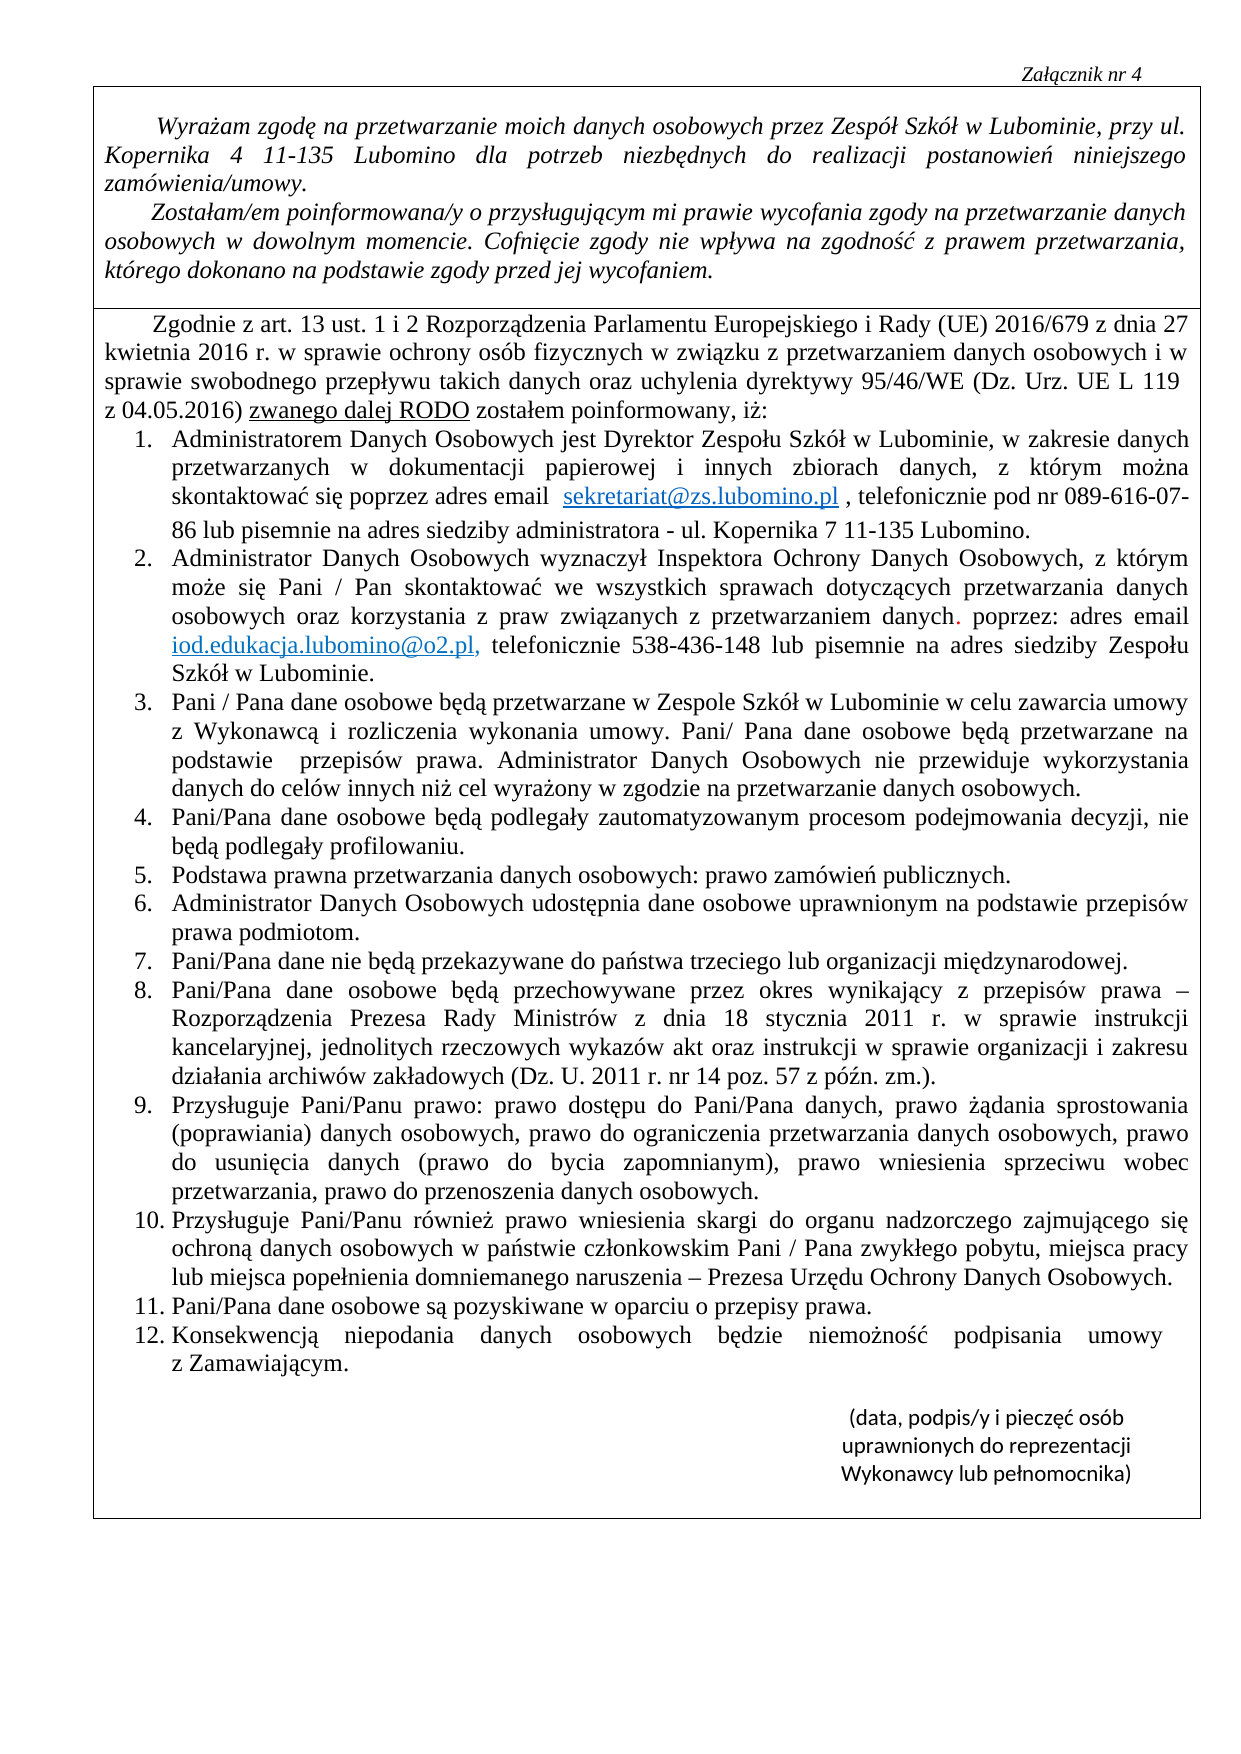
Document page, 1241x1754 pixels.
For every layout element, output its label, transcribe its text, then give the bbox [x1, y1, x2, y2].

table_header Wyrażam zgodę na przetwarzanie moich danych osobowych przez Zespół Szkół w Lubominie, przy ul. Kopernika 4 11-135 Lubomino dla potrzeb niezbędnych do realizacji postanowień niniejszego zamówienia/umowy. Zostałam/em poinformowana/y o przysługującym mi prawie wycofania zgody na przetwarzanie danych osobowych w dowolnym momencie. Cofnięcie zgody nie wpływa na zgodność z prawem przetwarzania, którego dokonano na podstawie zgody przed jej wycofaniem. [94, 87, 1200, 308]
text Załącznik nr 4 [150, 62, 1144, 86]
table_cell Zgodnie z art. 13 ust. 1 i 2 Rozporządzenia Parlamentu Europejskiego i Rady (UE) 2016/679 z dnia 27 kwietnia 2016 r. w sprawie ochrony osób fizycznych w związku z przetwarzaniem danych osobowych i w sprawie swobodnego przepływu takich danych oraz uchylenia dyrektywy 95/46/WE (Dz. Urz. UE L 119 z 04.05.2016) zwanego dalej RODO zostałem poinformowany, iż: Administratorem Danych Osobowych jest Dyrektor Zespołu Szkół w Lubominie, w zakresie danych przetwarzanych w dokumentacji papierowej i innych zbiorach danych, z którym można skontaktować się poprzez adres email sekretariat@zs.lubomino.pl , telefonicznie pod nr 089-616-07-86 lub pisemnie na adres siedziby administratora - ul. Kopernika 7 11-135 Lubomino. Administrator Danych Osobowych wyznaczył Inspektora Ochrony Danych Osobowych, z którym może się Pani / Pan skontaktować we wszystkich sprawach dotyczących przetwarzania danych osobowych oraz korzystania z praw związanych z przetwarzaniem danych. poprzez: adres email iod.edukacja.lubomino@o2.pl, telefonicznie 538-436-148 lub pisemnie na adres siedziby Zespołu Szkół w Lubominie. Pani / Pana dane osobowe będą przetwarzane w Zespole Szkół w Lubominie w celu zawarcia umowy z Wykonawcą i rozliczenia wykonania umowy. Pani/ Pana dane osobowe będą przetwarzane na podstawie przepisów prawa. Administrator Danych Osobowych nie przewiduje wykorzystania danych do celów innych niż cel wyrażony w zgodzie na przetwarzanie danych osobowych. Pani/Pana dane osobowe będą podlegały zautomatyzowanym procesom podejmowania decyzji, nie będą podlegały profilowaniu. Podstawa prawna przetwarzania danych osobowych: prawo zamówień publicznych. Administrator Danych Osobowych udostępnia dane osobowe uprawnionym na podstawie przepisów prawa podmiotom. Pani/Pana dane nie będą przekazywane do państwa trzeciego lub organizacji międzynarodowej. Pani/Pana dane osobowe będą przechowywane przez okres wynikający z przepisów prawa – Rozporządzenia Prezesa Rady Ministrów z dnia 18 stycznia 2011 r. w sprawie instrukcji kancelaryjnej, jednolitych rzeczowych wykazów akt oraz instrukcji w sprawie organizacji i zakresu działania archiwów zakładowych (Dz. U. 2011 r. nr 14 poz. 57 z późn. zm.). Przysługuje Pani/Panu prawo: prawo dostępu do Pani/Pana danych, prawo żądania sprostowania (poprawiania) danych osobowych, prawo do ograniczenia przetwarzania danych osobowych, prawo do usunięcia danych (prawo do bycia zapomnianym), prawo wniesienia sprzeciwu wobec przetwarzania, prawo do przenoszenia danych osobowych. Przysługuje Pani/Panu również prawo wniesienia skargi do organu nadzorczego zajmującego się ochroną danych osobowych w państwie członkowskim Pani / Pana zwykłego pobytu, miejsca pracy lub miejsca popełnienia domniemanego naruszenia – Prezesa Urzędu Ochrony Danych Osobowych. Pani/Pana dane osobowe są pozyskiwane w oparciu o przepisy prawa. Konsekwencją niepodania danych osobowych będzie niemożność podpisania umowy z Zamawiającym. (data, podpis/y i pieczęć osób uprawnionych do reprezentacji Wykonawcy lub pełnomocnika) [94, 309, 1200, 1517]
